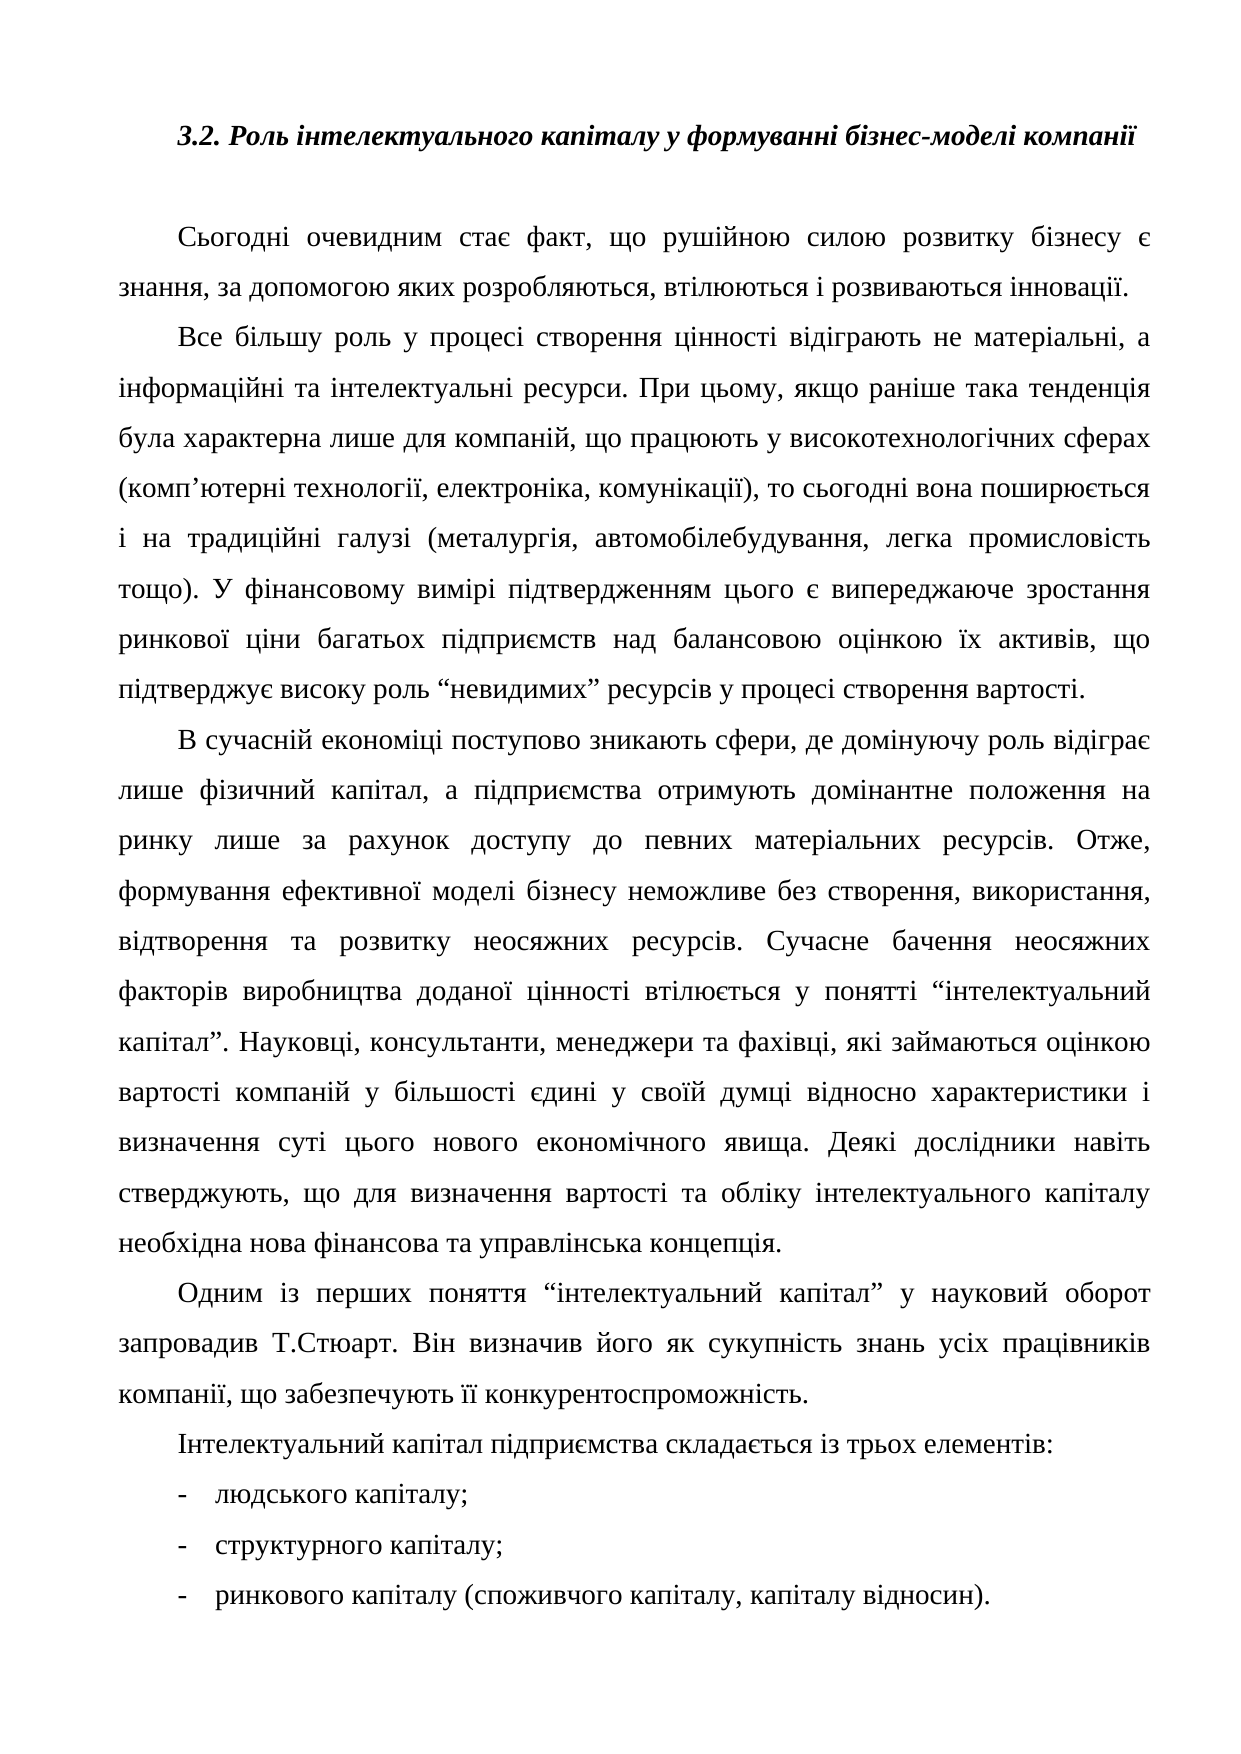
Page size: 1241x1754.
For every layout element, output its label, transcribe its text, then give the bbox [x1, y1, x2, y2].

list структурного капіталу; [177, 1527, 1152, 1560]
list ринкового капіталу (споживчого капіталу, капіталу відносин). [177, 1577, 1152, 1611]
text Все більшу роль у процесі створення цінності відіграють не матеріальні, а інформаційні та інтелектуальні ресурси. При цьому, якщо раніше така тенденція була характерна лише для компаній, що працюють у високотехнологічних сферах (комп’ютерні технології, електроніка, комунікації), то сьогодні вона поширюється і на традиційні галузі (металургія, автомобілебудування, легка промисловість тощо). У фінансовому вимірі підтвердженням цього є випереджаюче зростання ринкової ціни багатьох підприємств над балансовою оцінкою їх активів, що підтверджує високу роль “невидимих” ресурсів у процесі створення вартості. [118, 319, 1152, 705]
list людського капіталу; [177, 1477, 1152, 1510]
text Одним із перших поняття “інтелектуальний капітал” у науковий оборот запровадив Т.Стюарт. Він визначив його як сукупність знань усіх працівників компанії, що забезпечують її конкурентоспроможність. [118, 1275, 1152, 1409]
text В сучасній економіці поступово зникають сфери, де домінуючу роль відіграє лише фізичний капітал, а підприємства отримують домінантне положення на ринку лише за рахунок доступу до певних матеріальних ресурсів. Отже, формування ефективної моделі бізнесу неможливе без створення, використання, відтворення та розвитку неосяжних ресурсів. Сучасне бачення неосяжних факторів виробництва доданої цінності втілюється у понятті “інтелектуальний капітал”. Науковці, консультанти, менеджери та фахівці, які займаються оцінкою вартості компаній у більшості єдині у своїй думці відносно характеристики і визначення суті цього нового економічного явища. Деякі дослідники навіть стверджують, що для визначення вартості та обліку інтелектуального капіталу необхідна нова фінансова та управлінська концепція. [118, 722, 1152, 1258]
text Інтелектуальний капітал підприємства складається із трьох елементів: [118, 1426, 1152, 1460]
text 3.2. Роль інтелектуального капіталу у формуванні бізнес-моделі компанії [118, 118, 1152, 152]
text Сьогодні очевидним стає факт, що рушійною силою розвитку бізнесу є знання, за допомогою яких розробляються, втілюються і розвиваються інновації. [118, 219, 1152, 303]
